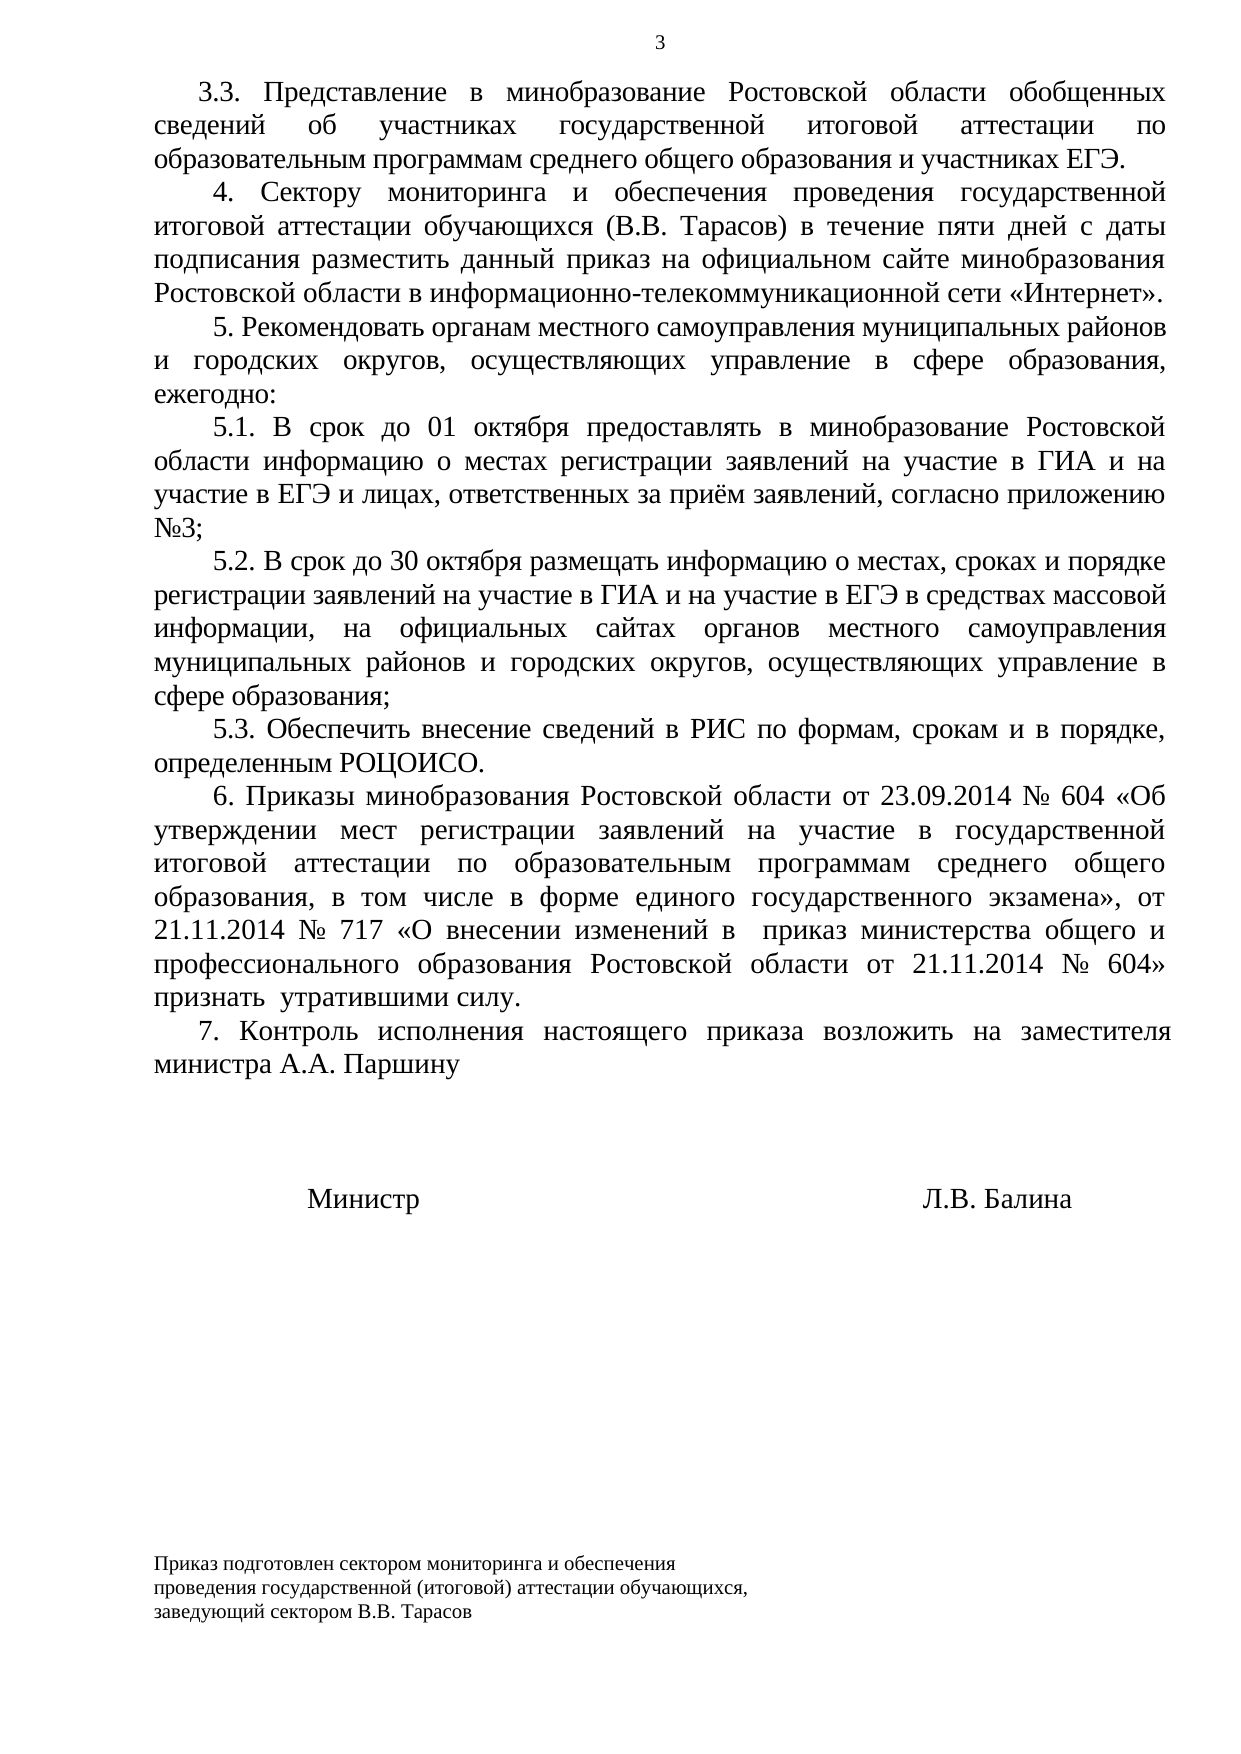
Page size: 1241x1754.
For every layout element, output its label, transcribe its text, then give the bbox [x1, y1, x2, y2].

text 5. Рекомендовать органам местного самоуправления муниципальных районов и городских округов, осуществляющих управление в сфере образования, ежегодно: [153, 309, 1166, 409]
text 7. Контроль исполнения настоящего приказа возложить на заместителя министра А.А. Паршину [153, 1013, 1172, 1080]
text заведующий сектором В.В. Тарасов [153, 1599, 1166, 1623]
text 3.3. Представление в минобразование Ростовской области обобщенных сведений об участниках государственной итоговой аттестации по образовательным программам среднего общего образования и участниках ЕГЭ. [153, 74, 1166, 174]
text проведения государственной (итоговой) аттестации обучающихся, [153, 1575, 1166, 1599]
text Министр Л.В. Балина [153, 1181, 1166, 1214]
text 6. Приказы минобразования Ростовской области от 23.09.2014 № 604 «Об утверждении мест регистрации заявлений на участие в государственной итоговой аттестации по образовательным программам среднего общего образования, в том числе в форме единого государственного экзамена», от 21.11.2014 № 717 «О внесении изменений в приказ министерства общего и профессионального образования Ростовской области от 21.11.2014 № 604» признать утратившими силу. [153, 778, 1166, 1013]
text 5.3. Обеспечить внесение сведений в РИС по формам, срокам и в порядке, определенным РОЦОИСО. [153, 711, 1166, 778]
text 4. Сектору мониторинга и обеспечения проведения государственной итоговой аттестации обучающихся (В.В. Тарасов) в течение пяти дней с даты подписания разместить данный приказ на официальном сайте минобразования Ростовской области в информационно-телекоммуникационной сети «Интернет». [153, 174, 1166, 309]
text Приказ подготовлен сектором мониторинга и обеспечения [153, 1551, 1166, 1575]
text 5.2. В срок до 30 октября размещать информацию о местах, сроках и порядке регистрации заявлений на участие в ГИА и на участие в ЕГЭ в средствах массовой информации, на официальных сайтах органов местного самоуправления муниципальных районов и городских округов, осуществляющих управление в сфере образования; [153, 543, 1166, 711]
text 5.1. В срок до 01 октября предоставлять в минобразование Ростовской области информацию о местах регистрации заявлений на участие в ГИА и на участие в ЕГЭ и лицах, ответственных за приём заявлений, согласно приложению №3; [153, 409, 1166, 543]
